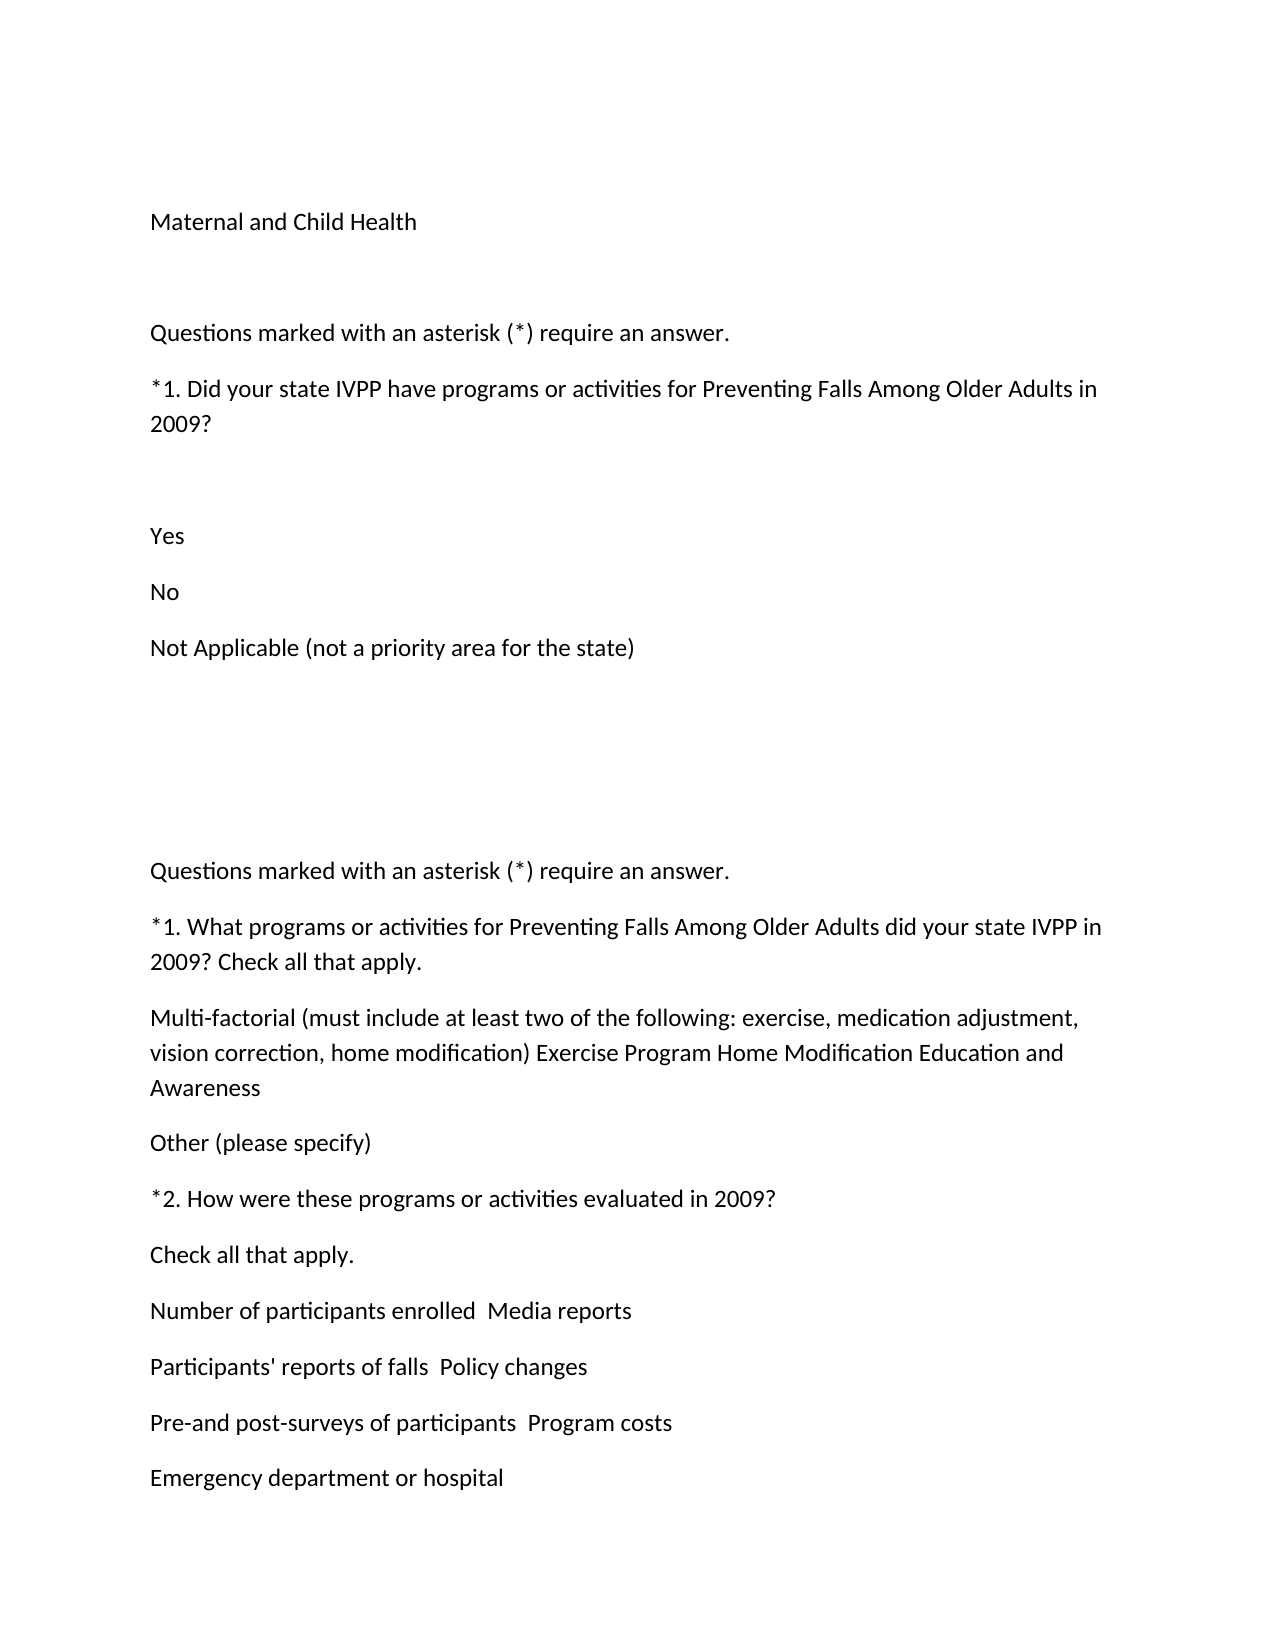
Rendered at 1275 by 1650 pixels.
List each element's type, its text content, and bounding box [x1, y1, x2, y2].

text Pre-and post-surveys of participants Program costs [150, 1407, 1125, 1437]
text Multi-factorial (must include at least two of the following: exercise, medication adjustment, vision correction, home modification) Exercise Program Home Modification Education and Awareness [150, 1002, 1125, 1102]
text Participants' reports of falls Policy changes [150, 1351, 1125, 1381]
text No [150, 576, 1125, 606]
text *2. How were these programs or activities evaluated in 2009? [150, 1183, 1125, 1214]
text *1. What programs or activities for Preventing Falls Among Older Adults did your state IVPP in 2009? Check all that apply. [150, 911, 1125, 976]
text Number of participants enrolled Media reports [150, 1295, 1125, 1326]
text Not Applicable (not a priority area for the state) [150, 632, 1125, 662]
text Other (please specify) [150, 1127, 1125, 1158]
text *1. Did your state IVPP have programs or activities for Preventing Falls Among Older Adults in 2009? [150, 373, 1125, 439]
text Emergency department or hospital [150, 1462, 1125, 1493]
text Check all that apply. [150, 1239, 1125, 1270]
text Questions marked with an asterisk (*) require an answer. [150, 317, 1125, 348]
text Maternal and Child Health [150, 206, 1125, 236]
text Questions marked with an asterisk (*) require an answer. [150, 855, 1125, 886]
text Yes [150, 520, 1125, 551]
